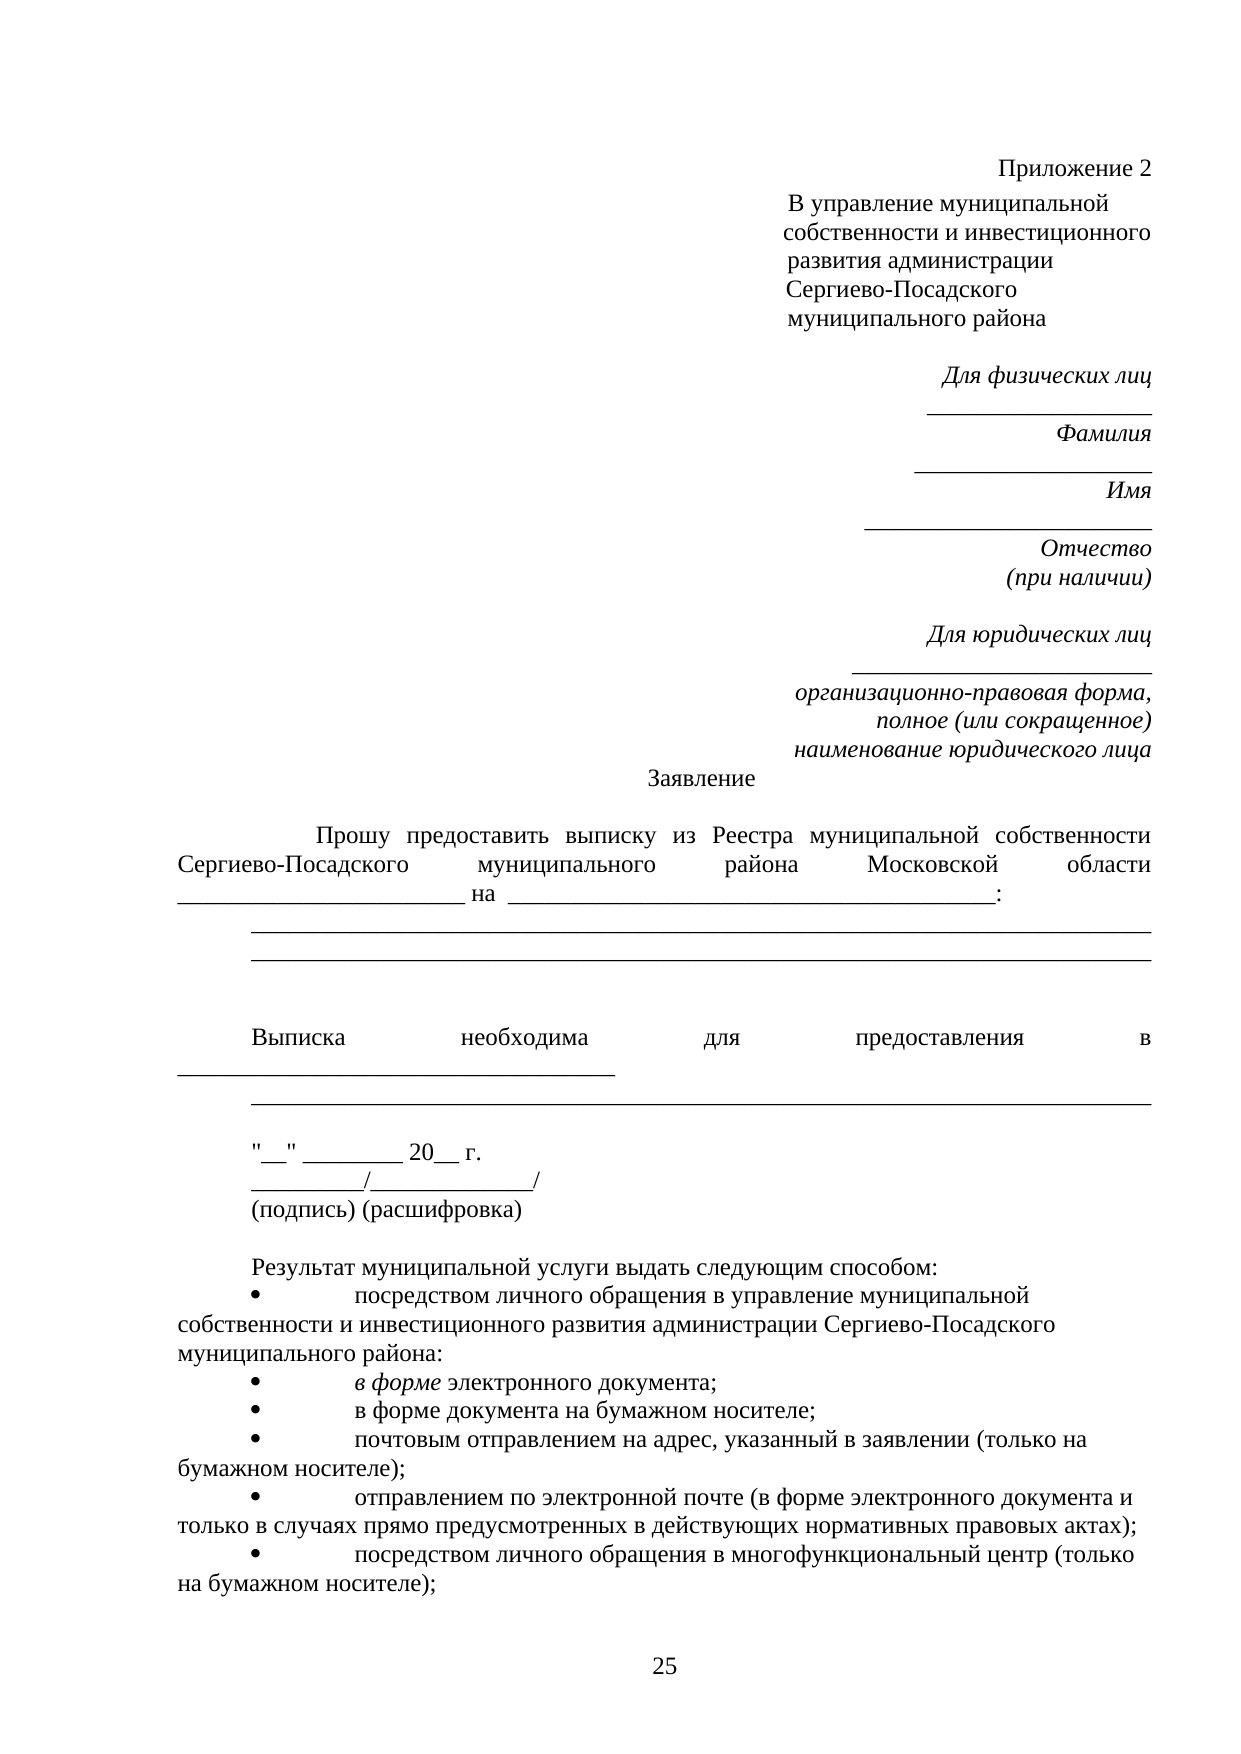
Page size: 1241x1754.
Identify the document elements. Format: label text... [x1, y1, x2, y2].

text развития администрации [177, 246, 1152, 274]
text ________________________________________________________________________ [177, 907, 1152, 936]
text муниципального района [177, 303, 1152, 332]
list почтовым отправлением на адрес, указанный в заявлении (только на бумажном носителе); [177, 1424, 1152, 1482]
text Заявление [177, 763, 1152, 792]
text организационно-правовая форма, [177, 677, 1152, 706]
text полное (или сокращенное) [177, 706, 1152, 734]
text Прошу предоставить выписку из Реестра муниципальной собственности Сергиево-Посадского муниципального района Московской области _______________________ на _______________________________________: [177, 821, 1152, 907]
list в форме электронного документа; [177, 1367, 1152, 1396]
text Сергиево-Посадского [177, 274, 1152, 303]
text _________/_____________/ [177, 1166, 1152, 1194]
text Приложение 2 [177, 153, 1152, 182]
list в форме документа на бумажном носителе; [177, 1396, 1152, 1424]
text ________________________________________________________________________ [177, 936, 1152, 964]
text Для физических лиц [177, 361, 1152, 389]
text _______________________ [177, 504, 1152, 533]
text собственности и инвестиционного [177, 217, 1152, 246]
text __________________ [177, 389, 1152, 418]
list посредством личного обращения в управление муниципальной собственности и инвестиционного развития администрации Сергиево-Посадского муниципального района: [177, 1281, 1152, 1367]
text ___________________ [177, 447, 1152, 476]
text ________________________________________________________________________ [177, 1079, 1152, 1108]
text (подпись) (расшифровка) [177, 1194, 1152, 1223]
list отправлением по электронной почте (в форме электронного документа и только в случаях прямо предусмотренных в действующих нормативных правовых актах); [177, 1482, 1152, 1539]
text Для юридических лиц [177, 619, 1152, 648]
text Результат муниципальной услуги выдать следующим способом: [177, 1252, 1152, 1281]
text Отчество [177, 533, 1152, 562]
text "__" ________ 20__ г. [177, 1137, 1152, 1166]
text Имя [177, 476, 1152, 504]
text Выписка необходима для предоставления в ___________________________________ [177, 1022, 1152, 1079]
text В управление муниципальной [177, 188, 1152, 217]
text (при наличии) [177, 562, 1152, 591]
list посредством личного обращения в многофункциональный центр (только на бумажном носителе); [177, 1539, 1152, 1597]
text ________________________ [177, 648, 1152, 677]
text Фамилия [177, 418, 1152, 447]
text наименование юридического лица [177, 734, 1152, 763]
